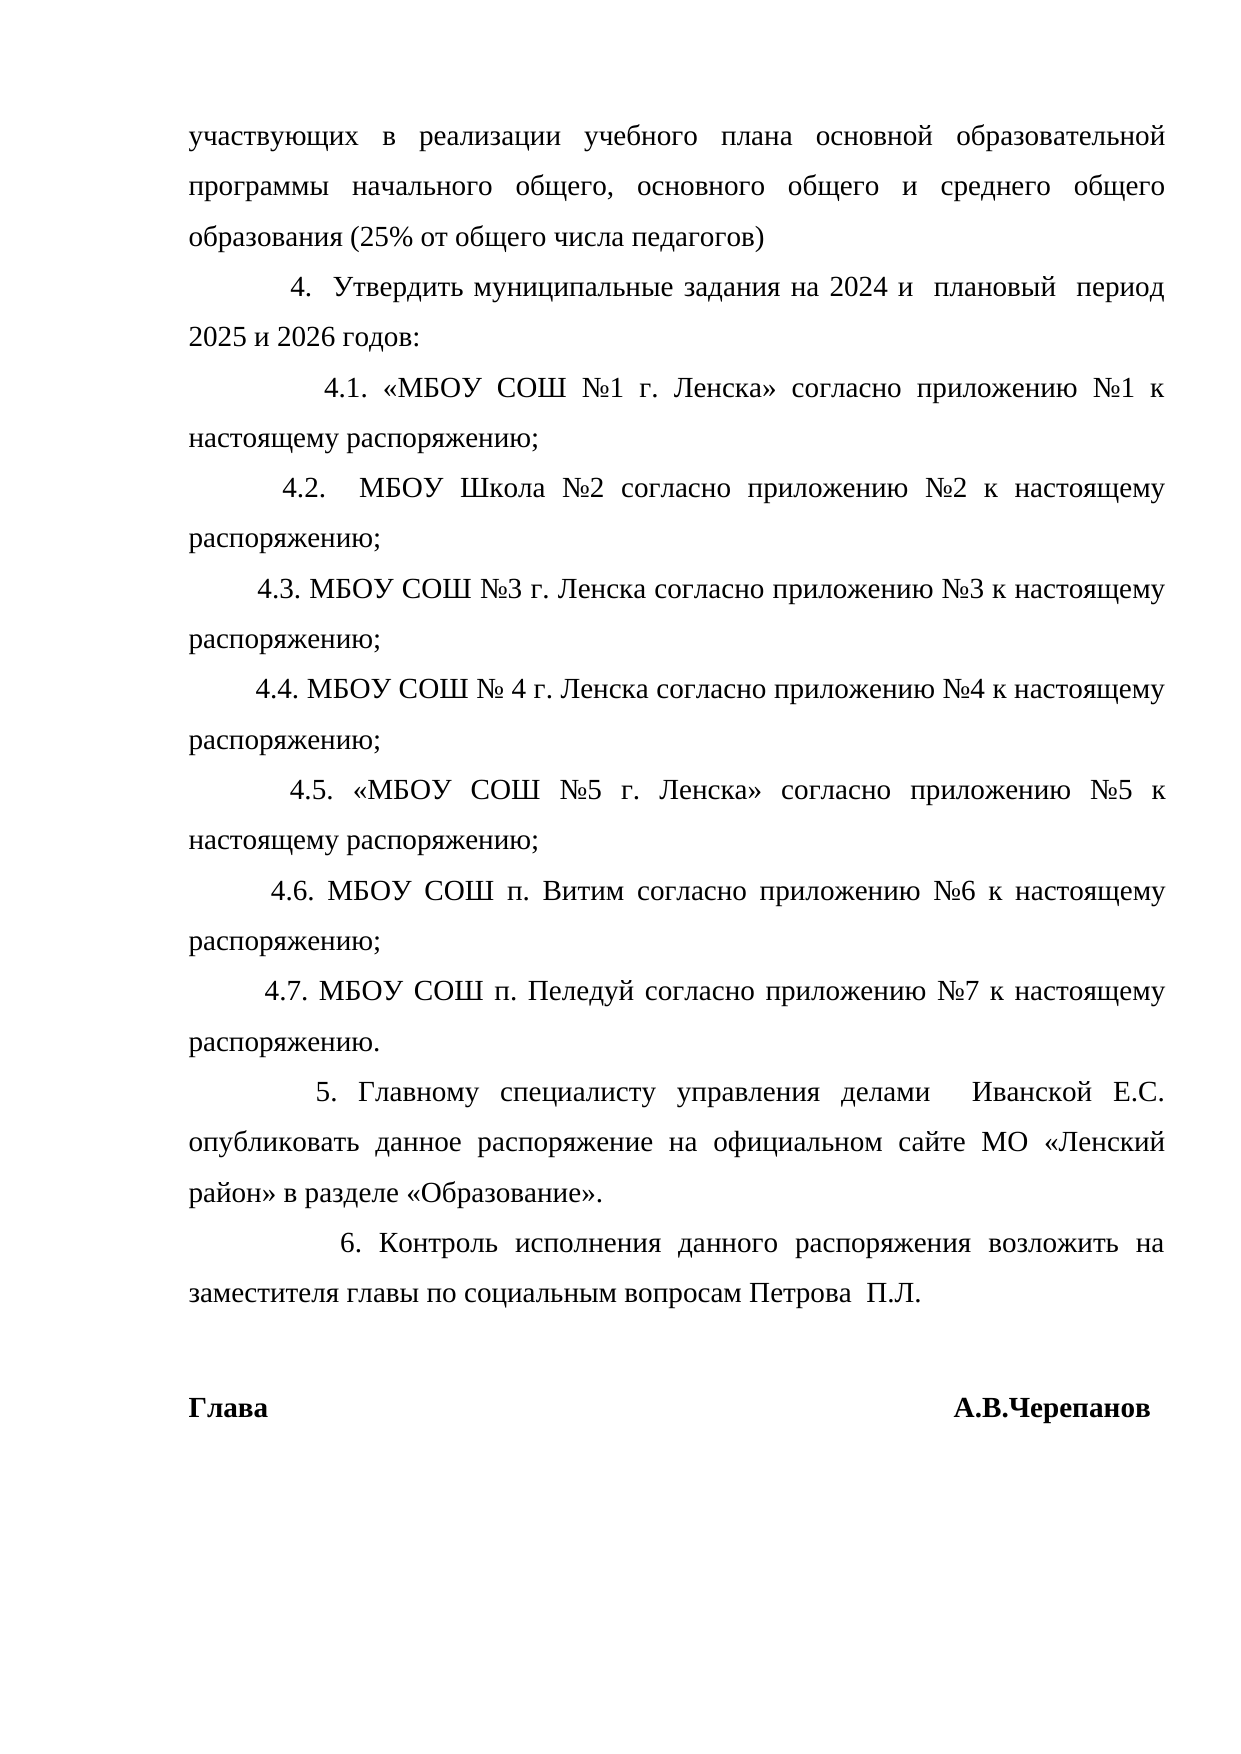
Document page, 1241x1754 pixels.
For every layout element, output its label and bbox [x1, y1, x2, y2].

table_cell [177, 118, 1178, 1424]
